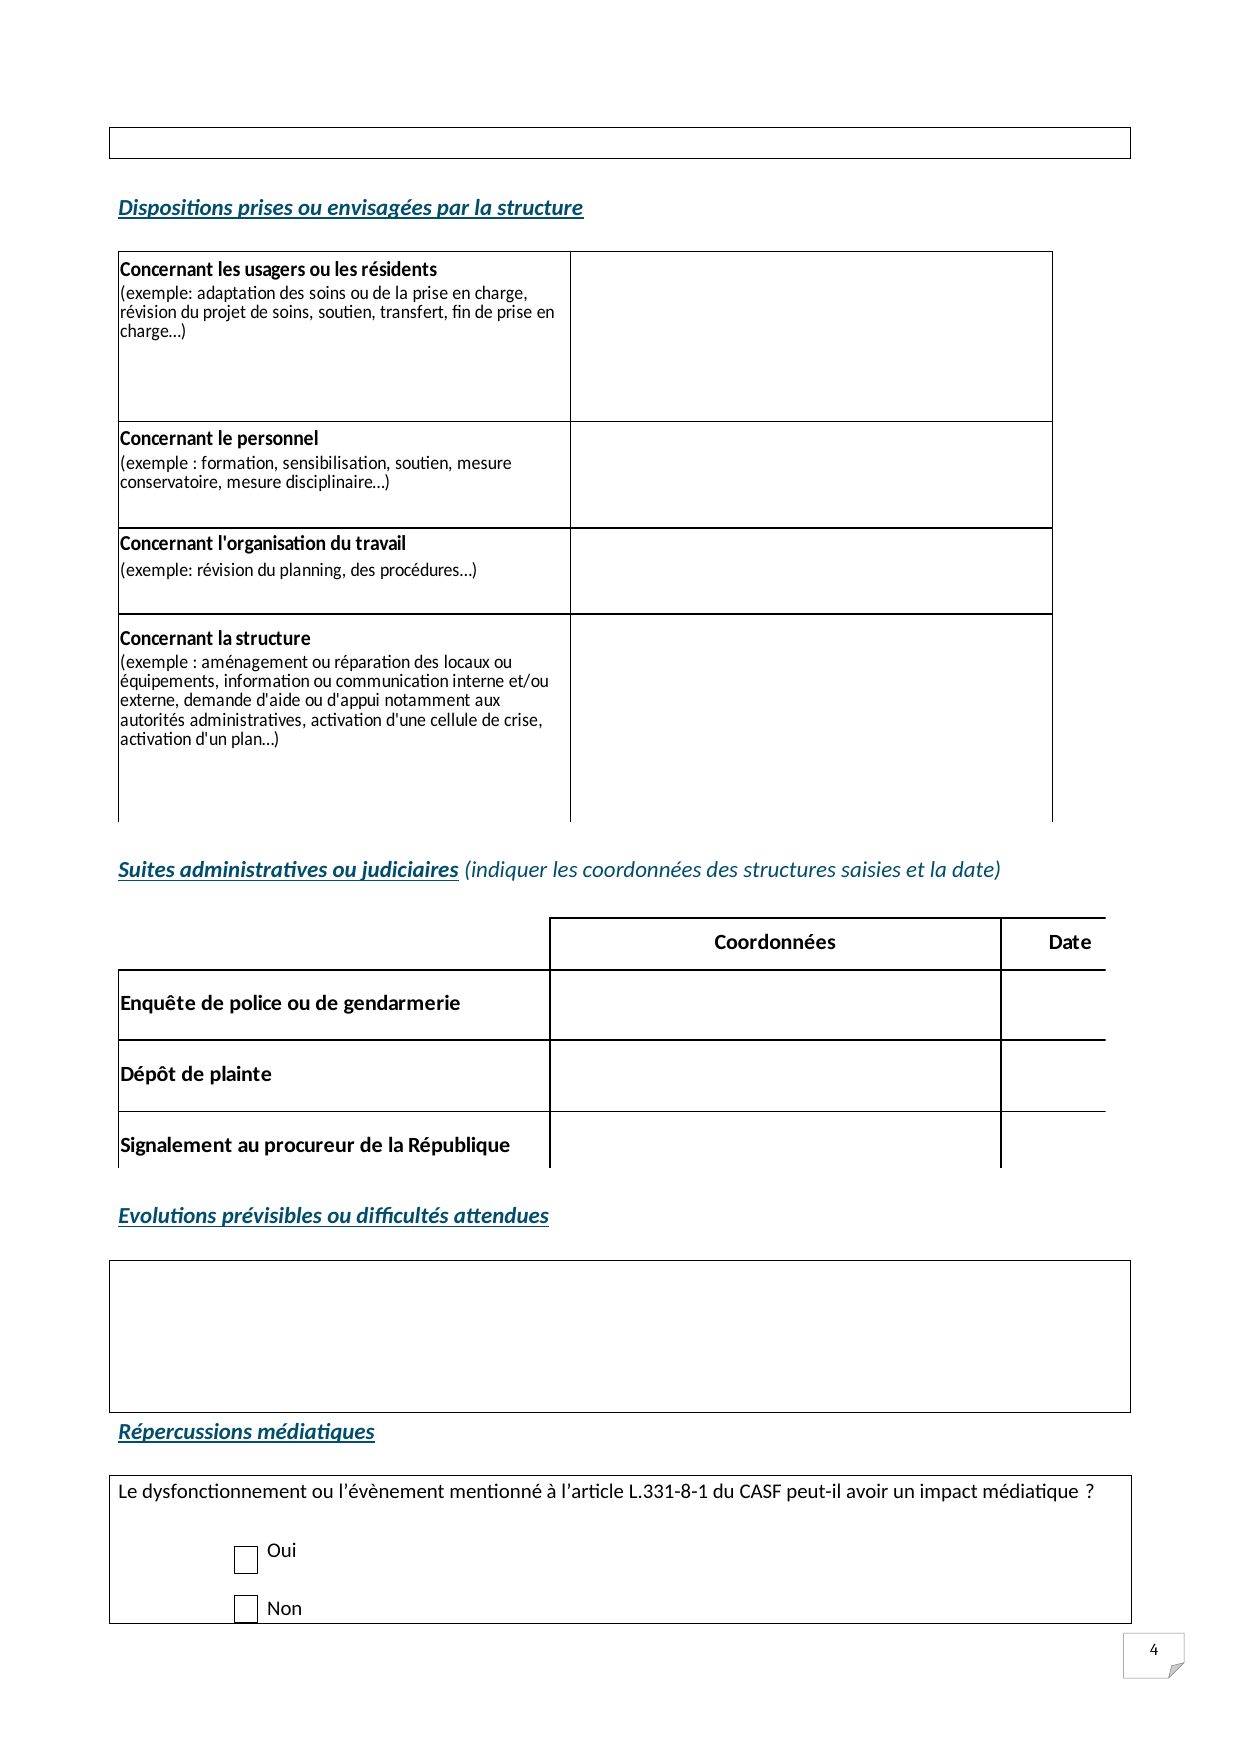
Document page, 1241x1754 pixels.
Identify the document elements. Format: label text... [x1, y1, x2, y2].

text Evolutions prévisibles ou difficultés attendues [118, 1202, 1122, 1229]
text Oui [110, 1534, 1131, 1562]
text Répercussions médiatiques [118, 1417, 1122, 1445]
text Suites administratives ou judiciaires (indiquer les coordonnées des structures saisies et la date) [118, 856, 1122, 883]
text Dispositions prises ou envisagées par la structure [118, 193, 1122, 221]
text Le dysfonctionnement ou l’évènement mentionné à l’article L.331-8-1 du CASF peut-il avoir un impact médiatique ? [110, 1476, 1131, 1504]
text Non [110, 1592, 1131, 1623]
